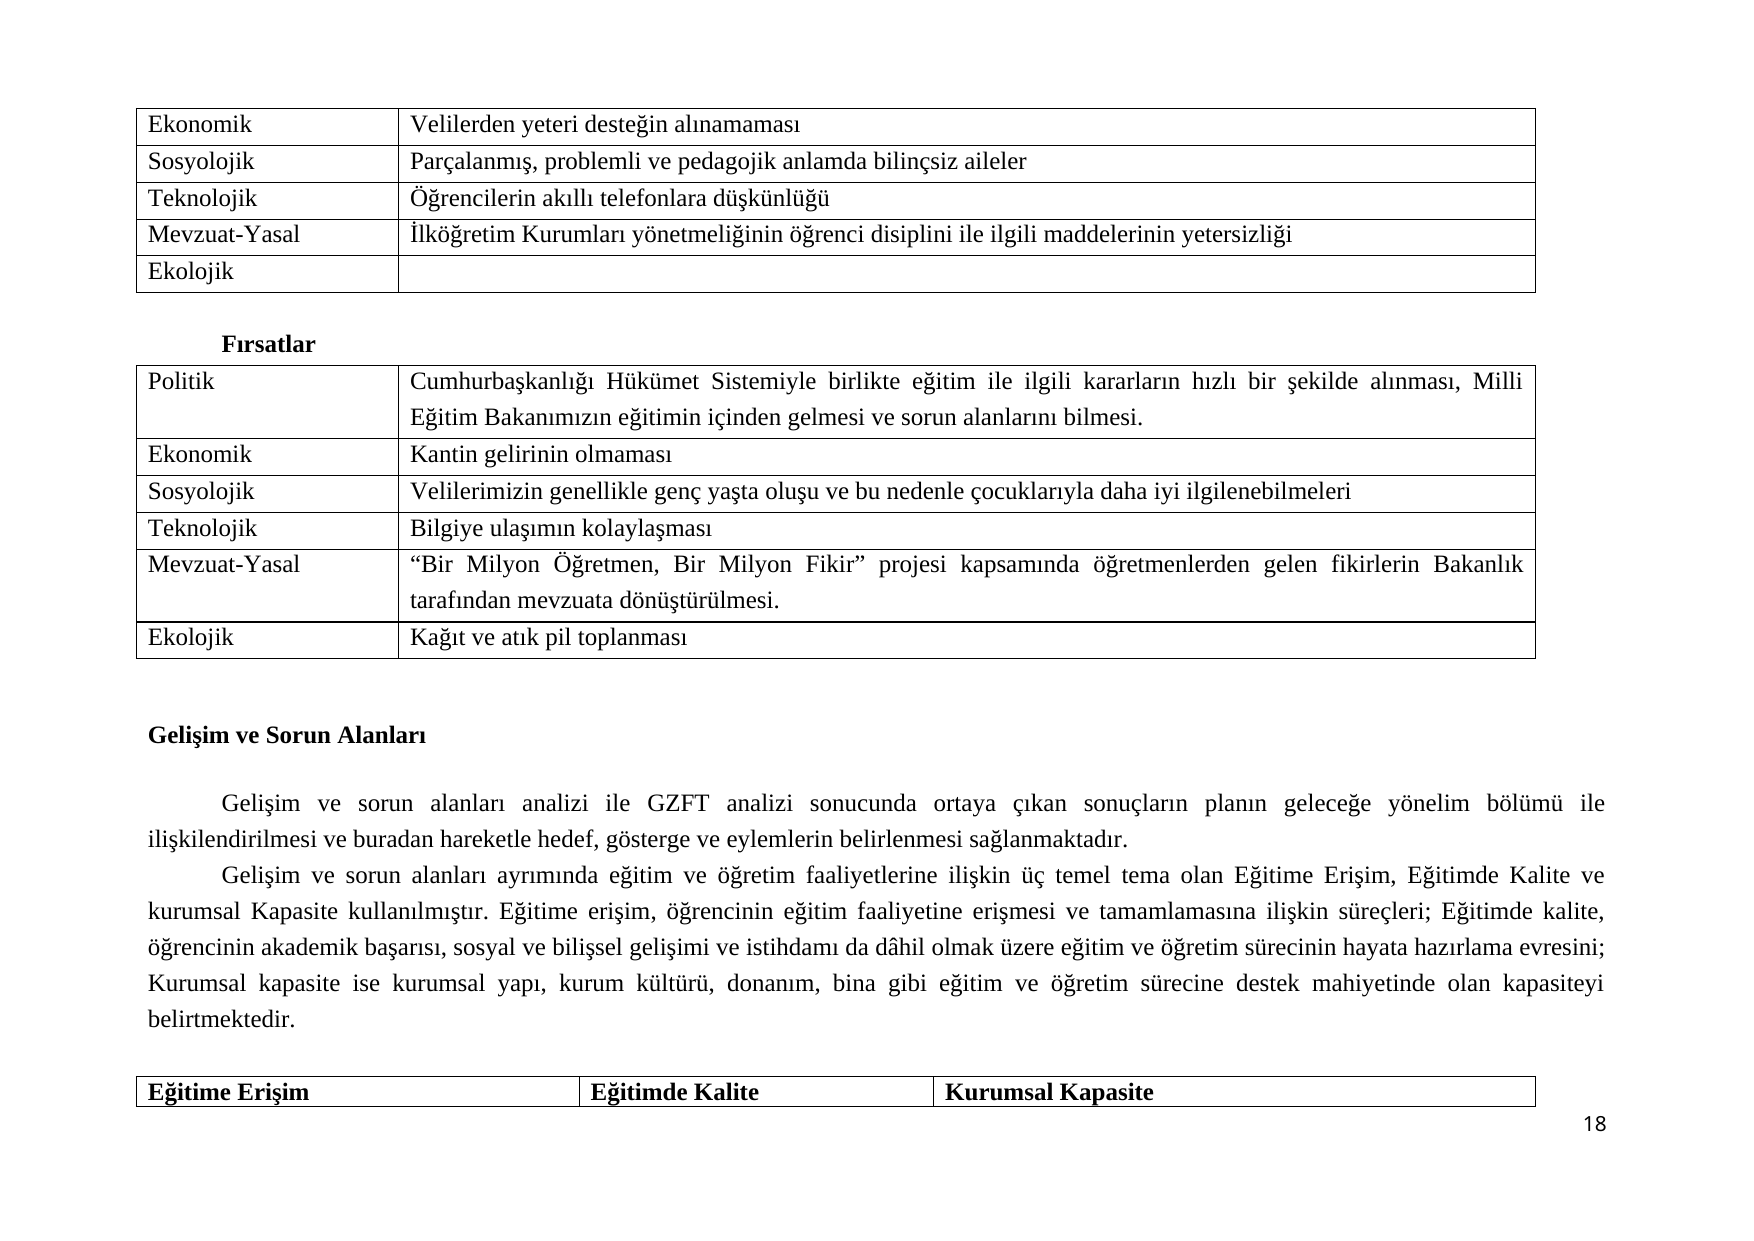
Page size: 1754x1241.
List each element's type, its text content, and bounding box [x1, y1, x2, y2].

text Gelişim ve sorun alanları analizi ile GZFT analizi sonucunda ortaya çıkan sonuçların planın geleceğe yönelim bölümü ile ilişkilendirilmesi ve buradan hareketle hedef, gösterge ve eylemlerin belirlenmesi sağlanmaktadır. [148, 788, 1606, 853]
table_cell Bilgiye ulaşımın kolaylaşması [399, 513, 1535, 548]
table_cell [399, 256, 1535, 292]
table_cell Mevzuat-Yasal [137, 220, 398, 255]
table_header Eğitime Erişim [137, 1077, 579, 1106]
table_header Politik [137, 366, 398, 438]
table_cell İlköğretim Kurumları yönetmeliğinin öğrenci disiplini ile ilgili maddelerinin yetersizliği [399, 220, 1535, 255]
text Gelişim ve sorun alanları ayrımında eğitim ve öğretim faaliyetlerine ilişkin üç temel tema olan Eğitime Erişim, Eğitimde Kalite ve kurumsal Kapasite kullanılmıştır. Eğitime erişim, öğrencinin eğitim faaliyetine erişmesi ve tamamlamasına ilişkin süreçleri; Eğitimde kalite, öğrencinin akademik başarısı, sosyal ve bilişsel gelişimi ve istihdamı da dâhil olmak üzere eğitim ve öğretim sürecinin hayata hazırlama evresini; Kurumsal kapasite ise kurumsal yapı, kurum kültürü, donanım, bina gibi eğitim ve öğretim sürecine destek mahiyetinde olan kapasiteyi belirtmektedir. [148, 860, 1606, 1033]
subtitle Gelişim ve Sorun Alanları [148, 720, 1606, 749]
table_cell Parçalanmış, problemli ve pedagojik anlamda bilinçsiz aileler [399, 146, 1535, 182]
table_header Eğitimde Kalite [580, 1077, 933, 1106]
table_header Cumhurbaşkanlığı Hükümet Sistemiyle birlikte eğitim ile ilgili kararların hızlı bir şekilde alınması, Milli Eğitim Bakanımızın eğitimin içinden gelmesi ve sorun alanlarını bilmesi. [399, 366, 1535, 438]
table_cell Sosyolojik [137, 476, 398, 512]
table_cell Sosyolojik [137, 146, 398, 182]
table_cell “Bir Milyon Öğretmen, Bir Milyon Fikir” projesi kapsamında öğretmenlerden gelen fikirlerin Bakanlık tarafından mevzuata dönüştürülmesi. [399, 550, 1535, 621]
table_cell Ekonomik [137, 109, 398, 145]
table_cell Teknolojik [137, 513, 398, 548]
table_cell Ekolojik [137, 623, 398, 658]
table_cell Teknolojik [137, 183, 398, 218]
table_cell Velilerimizin genellikle genç yaşta oluşu ve bu nedenle çocuklarıyla daha iyi ilgilenebilmeleri [399, 476, 1535, 512]
table_cell Kağıt ve atık pil toplanması [399, 623, 1535, 658]
table_header Kurumsal Kapasite [934, 1077, 1535, 1106]
table_cell Ekonomik [137, 439, 398, 475]
table_cell Mevzuat-Yasal [137, 550, 398, 621]
text Fırsatlar [148, 329, 1606, 358]
table_cell Ekolojik [137, 256, 398, 292]
table_cell Öğrencilerin akıllı telefonlara düşkünlüğü [399, 183, 1535, 218]
table_cell Kantin gelirinin olmaması [399, 439, 1535, 475]
table_cell Velilerden yeteri desteğin alınamaması [399, 109, 1535, 145]
